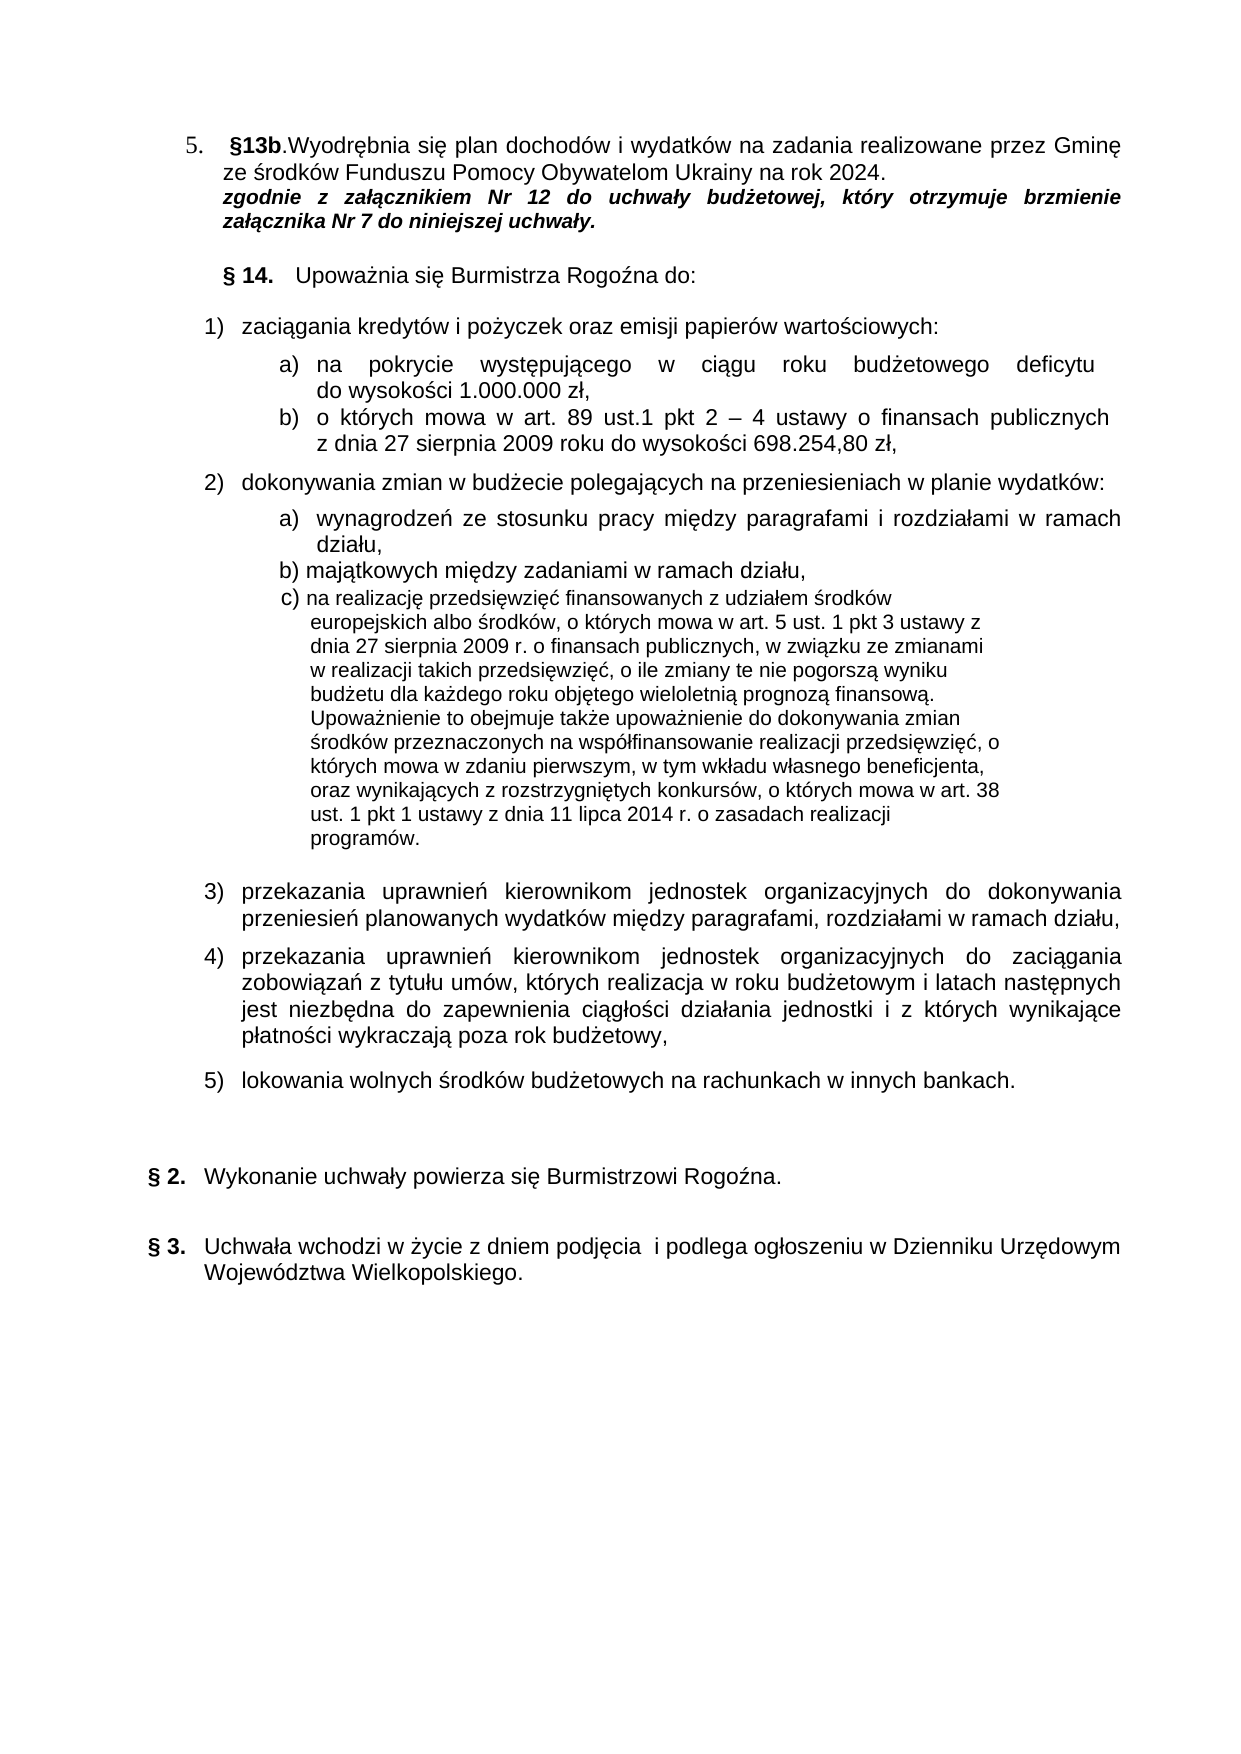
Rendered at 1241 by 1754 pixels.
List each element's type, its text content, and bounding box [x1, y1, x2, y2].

list dokonywania zmian w budżecie polegających na przeniesieniach w planie wydatków: [204, 468, 1122, 495]
list zgodnie z załącznikiem Nr 12 do uchwały budżetowej, który otrzymuje brzmienie załącznika Nr 7 do niniejszej uchwały. [223, 185, 1122, 233]
text § 3. Uchwała wchodzi w życie z dniem podjęcia i podlega ogłoszeniu w Dzienniku Urzędowym Województwa Wielkopolskiego. [148, 1233, 1122, 1285]
list zaciągania kredytów i pożyczek oraz emisji papierów wartościowych: [204, 313, 1122, 339]
list §13b.Wyodrębnia się plan dochodów i wydatków na zadania realizowane przez Gminę ze środków Funduszu Pomocy Obywatelom Ukrainy na rok 2024. [185, 130, 1122, 185]
text b) majątkowych między zadaniami w ramach działu, [279, 557, 1122, 583]
text § 2. Wykonanie uchwały powierza się Burmistrzowi Rogoźna. [148, 1163, 1122, 1189]
text 4) przekazania uprawnień kierownikom jednostek organizacyjnych do zaciągania zobowiązań z tytułu umów, których realizacja w roku budżetowym i latach następnych jest niezbędna do zapewnienia ciągłości działania jednostki i z których wynikające płatności wykraczają poza rok budżetowy, [204, 943, 1122, 1048]
text 5) lokowania wolnych środków budżetowych na rachunkach w innych bankach. [204, 1067, 1122, 1094]
list § 14. Upoważnia się Burmistrza Rogoźna do: [223, 262, 1122, 288]
text 3) przekazania uprawnień kierownikom jednostek organizacyjnych do dokonywania przeniesień planowanych wydatków między paragrafami, rozdziałami w ramach działu, [204, 878, 1122, 931]
text a) wynagrodzeń ze stosunku pracy między paragrafami i rozdziałami w ramach działu, [279, 504, 1122, 557]
text c) na realizację przedsięwzięć finansowanych z udziałem środków europejskich albo środków, o których mowa w art. 5 ust. 1 pkt 3 ustawy z dnia 27 sierpnia 2009 r. o finansach publicznych, w związku ze zmianami w realizacji takich przedsięwzięć, o ile zmiany te nie pogorszą wyniku budżetu dla każdego roku objętego wieloletnią prognozą finansową. Upoważnienie to obejmuje także upoważnienie do dokonywania zmian środków przeznaczonych na współfinansowanie realizacji przedsięwzięć, o których mowa w zdaniu pierwszym, w tym wkładu własnego beneficjenta, oraz wynikających z rozstrzygniętych konkursów, o których mowa w art. 38 ust. 1 pkt 1 ustawy z dnia 11 lipca 2014 r. o zasadach realizacji programów. [281, 583, 1004, 849]
list na pokrycie występującego w ciągu roku budżetowego deficytu do wysokości 1.000.000 zł, [279, 351, 1122, 404]
list o których mowa w art. 89 ust.1 pkt 2 – 4 ustawy o finansach publicznych z dnia 27 sierpnia 2009 roku do wysokości 698.254,80 zł, [279, 404, 1122, 456]
